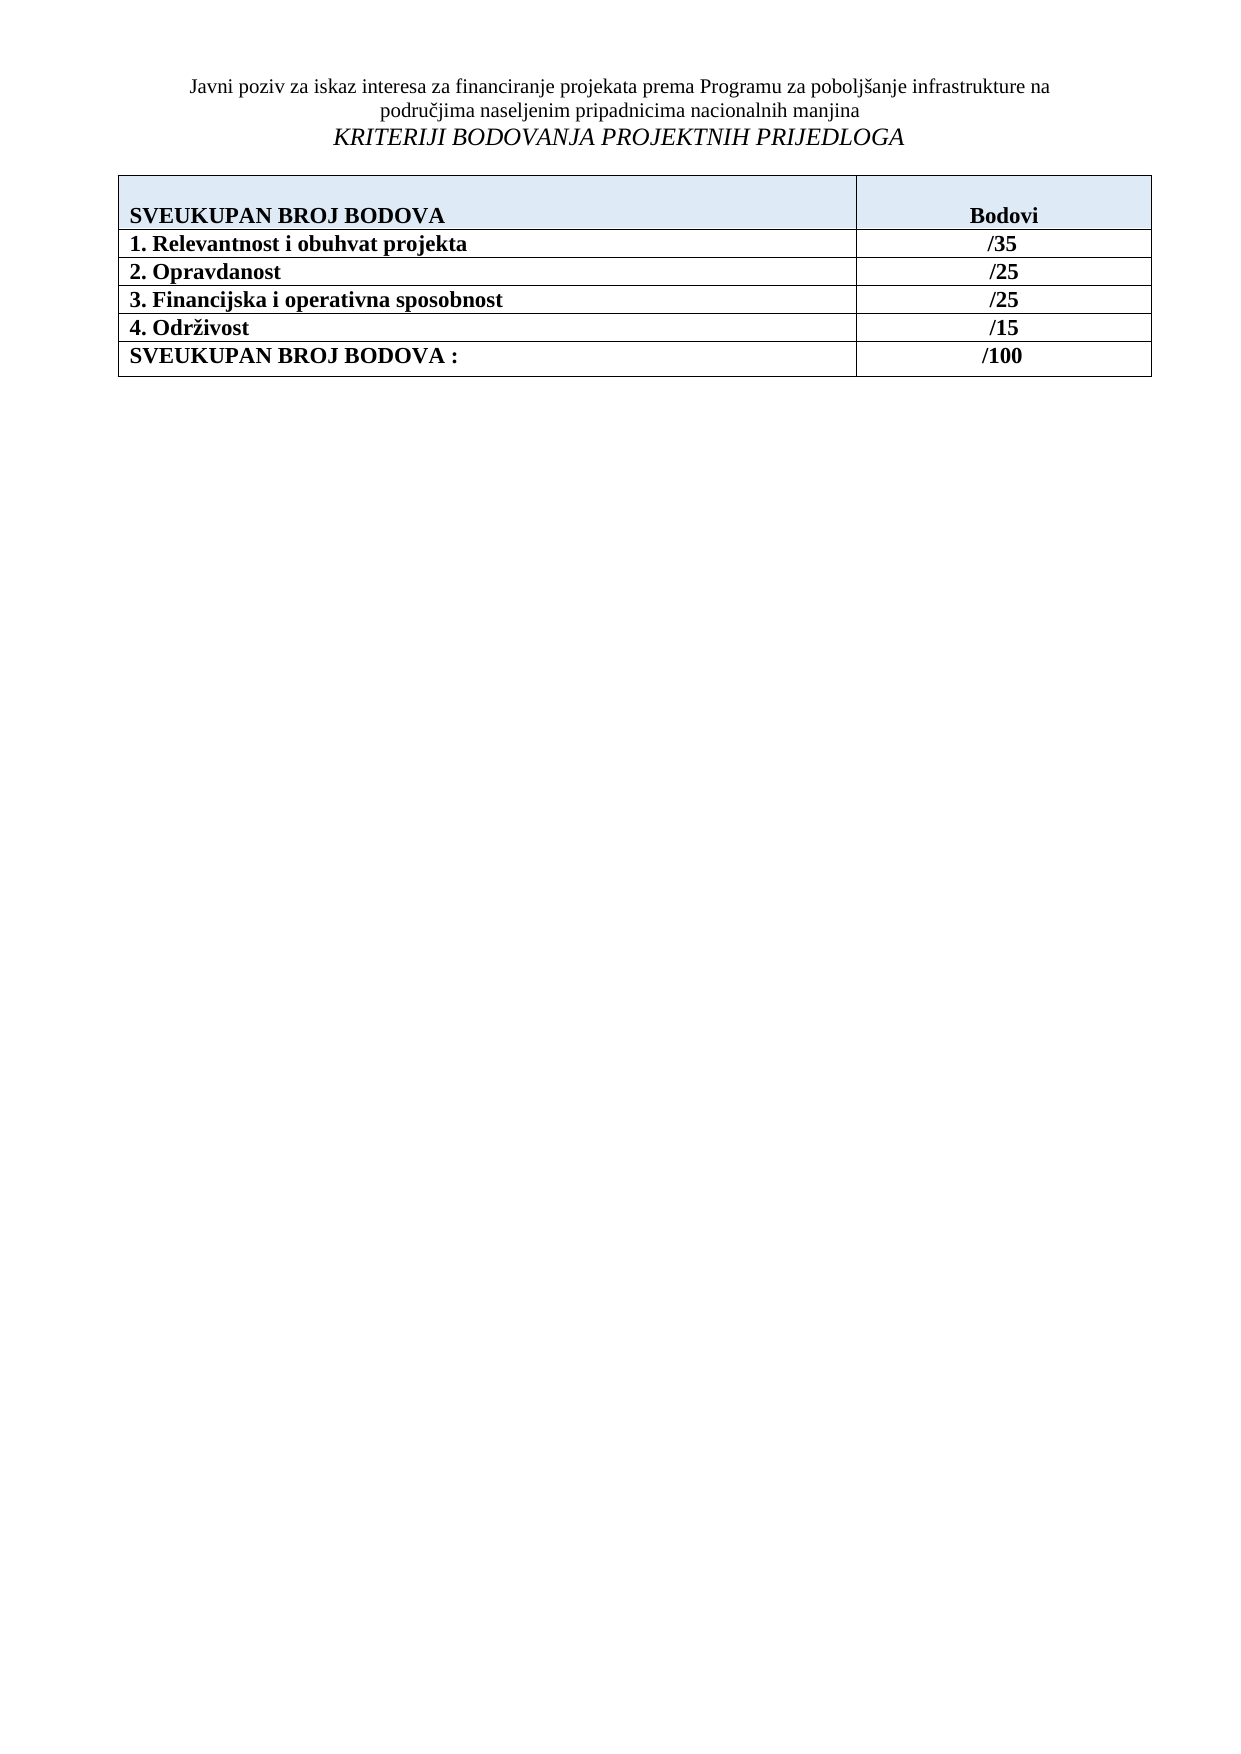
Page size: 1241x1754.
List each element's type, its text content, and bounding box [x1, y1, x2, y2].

table_cell SVEUKUPAN BROJ BODOVA : [119, 342, 856, 376]
table_cell /25 [857, 286, 1151, 313]
table_cell 1. Relevantnost i obuhvat projekta [119, 230, 856, 257]
table_cell /100 [857, 342, 1151, 376]
table_cell 3. Financijska i operativna sposobnost [119, 286, 856, 313]
table_cell /15 [857, 314, 1151, 341]
table_cell /25 [857, 258, 1151, 285]
table_cell SVEUKUPAN BROJ BODOVA [119, 176, 856, 228]
table_cell /35 [857, 230, 1151, 257]
table_cell 4. Održivost [119, 314, 856, 341]
table_cell 2. Opravdanost [119, 258, 856, 285]
table_cell Bodovi [857, 176, 1151, 228]
